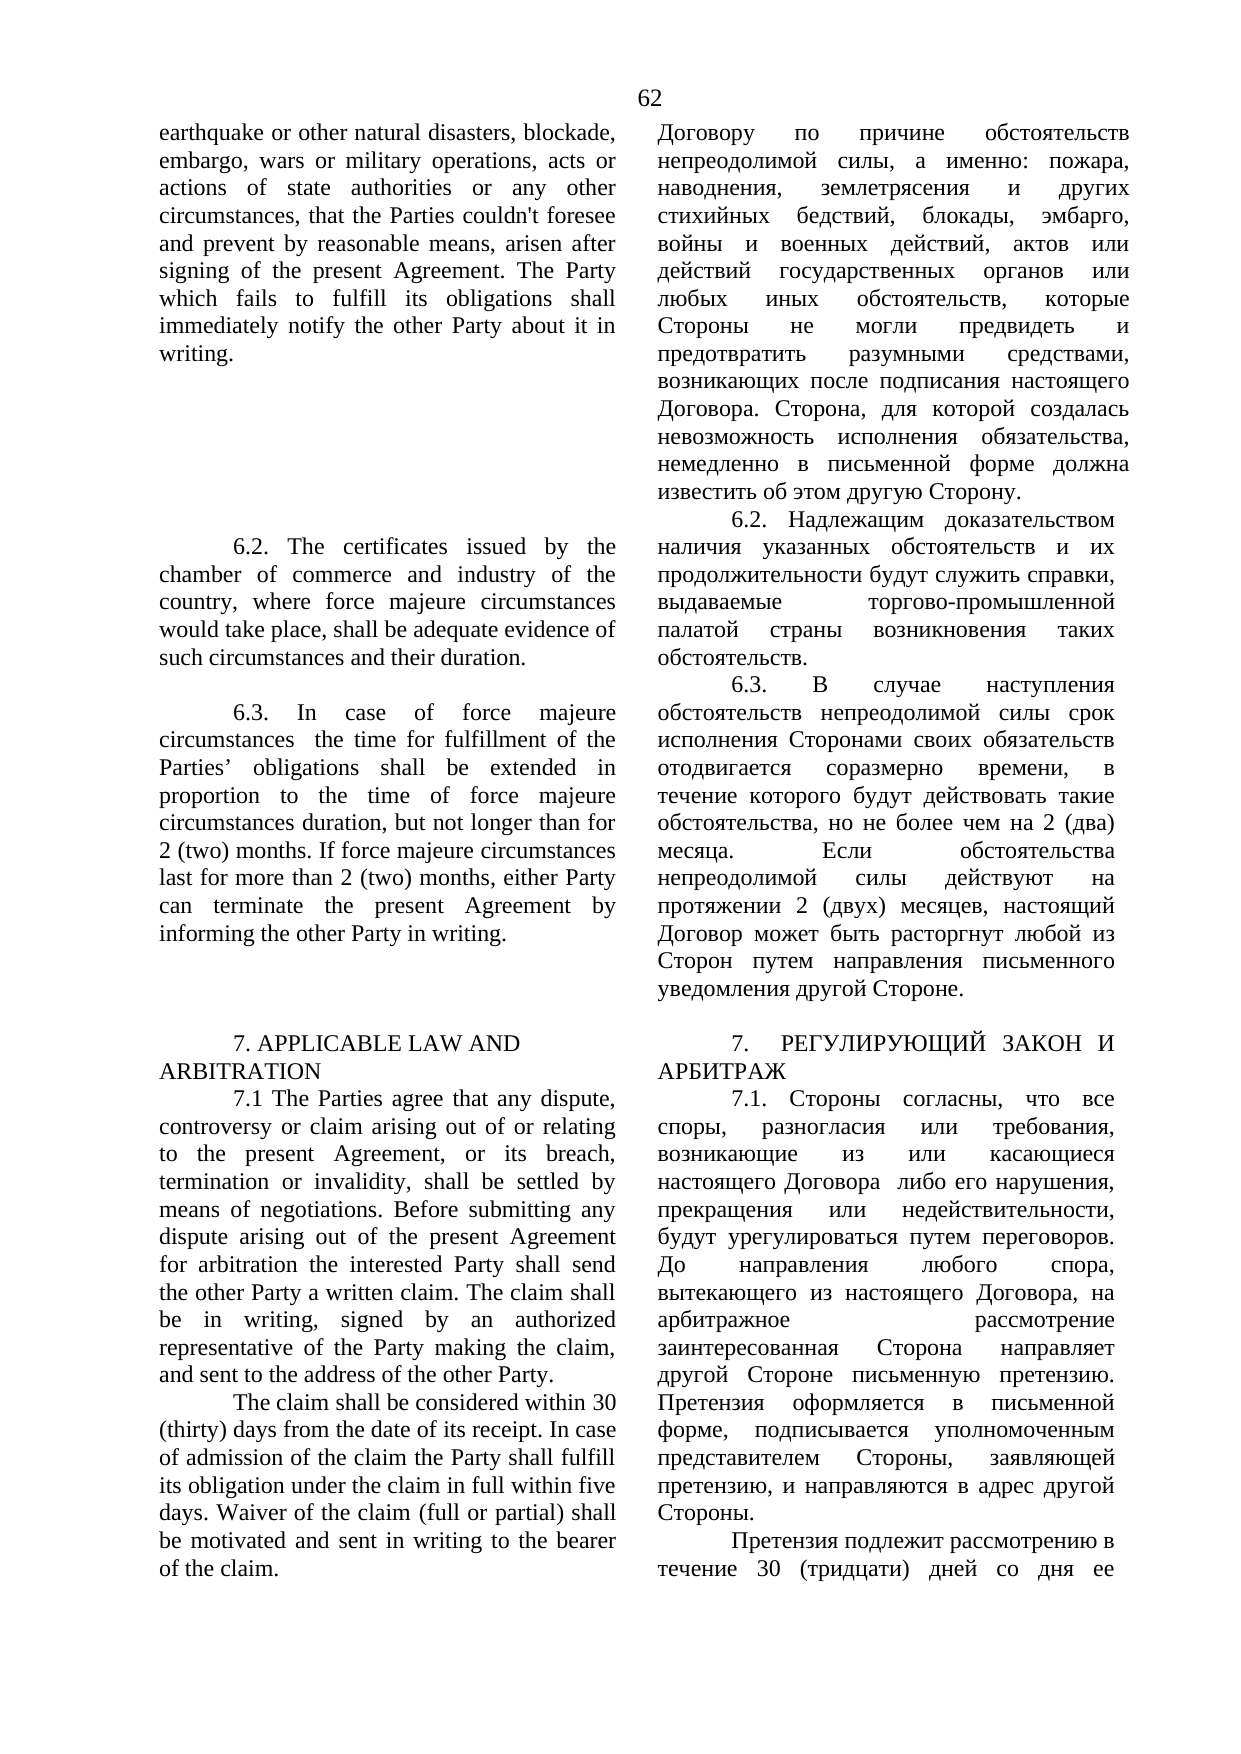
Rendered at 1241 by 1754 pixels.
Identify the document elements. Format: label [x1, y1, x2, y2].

table_header [148, 118, 646, 1581]
table_header [646, 118, 1145, 1581]
